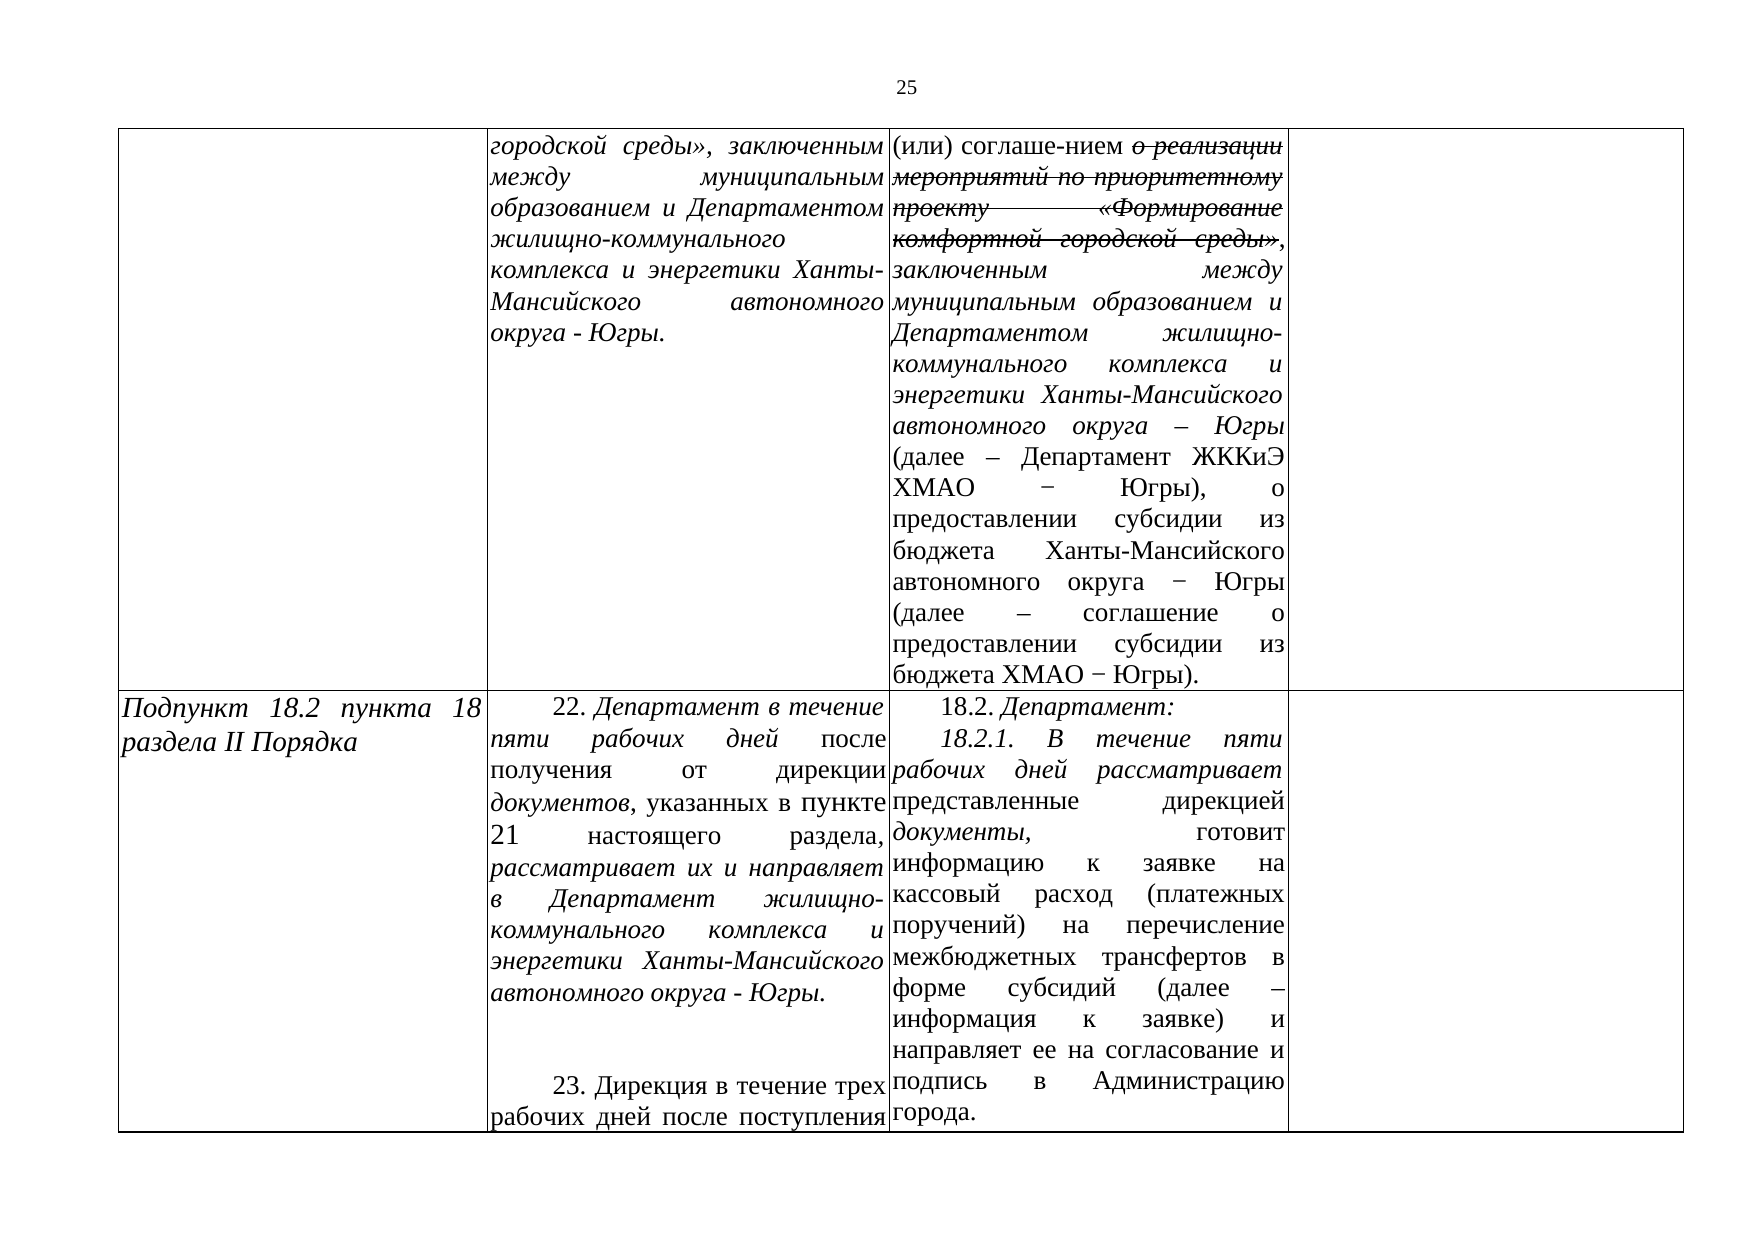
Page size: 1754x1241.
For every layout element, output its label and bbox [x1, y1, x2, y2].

table_cell [488, 129, 889, 689]
table_cell [119, 129, 487, 689]
table_cell [890, 691, 1288, 1131]
table_cell [1289, 129, 1683, 689]
table_cell [488, 691, 889, 1131]
table_cell [1289, 691, 1683, 1131]
table_cell [119, 691, 487, 1131]
table_cell [890, 129, 1288, 689]
